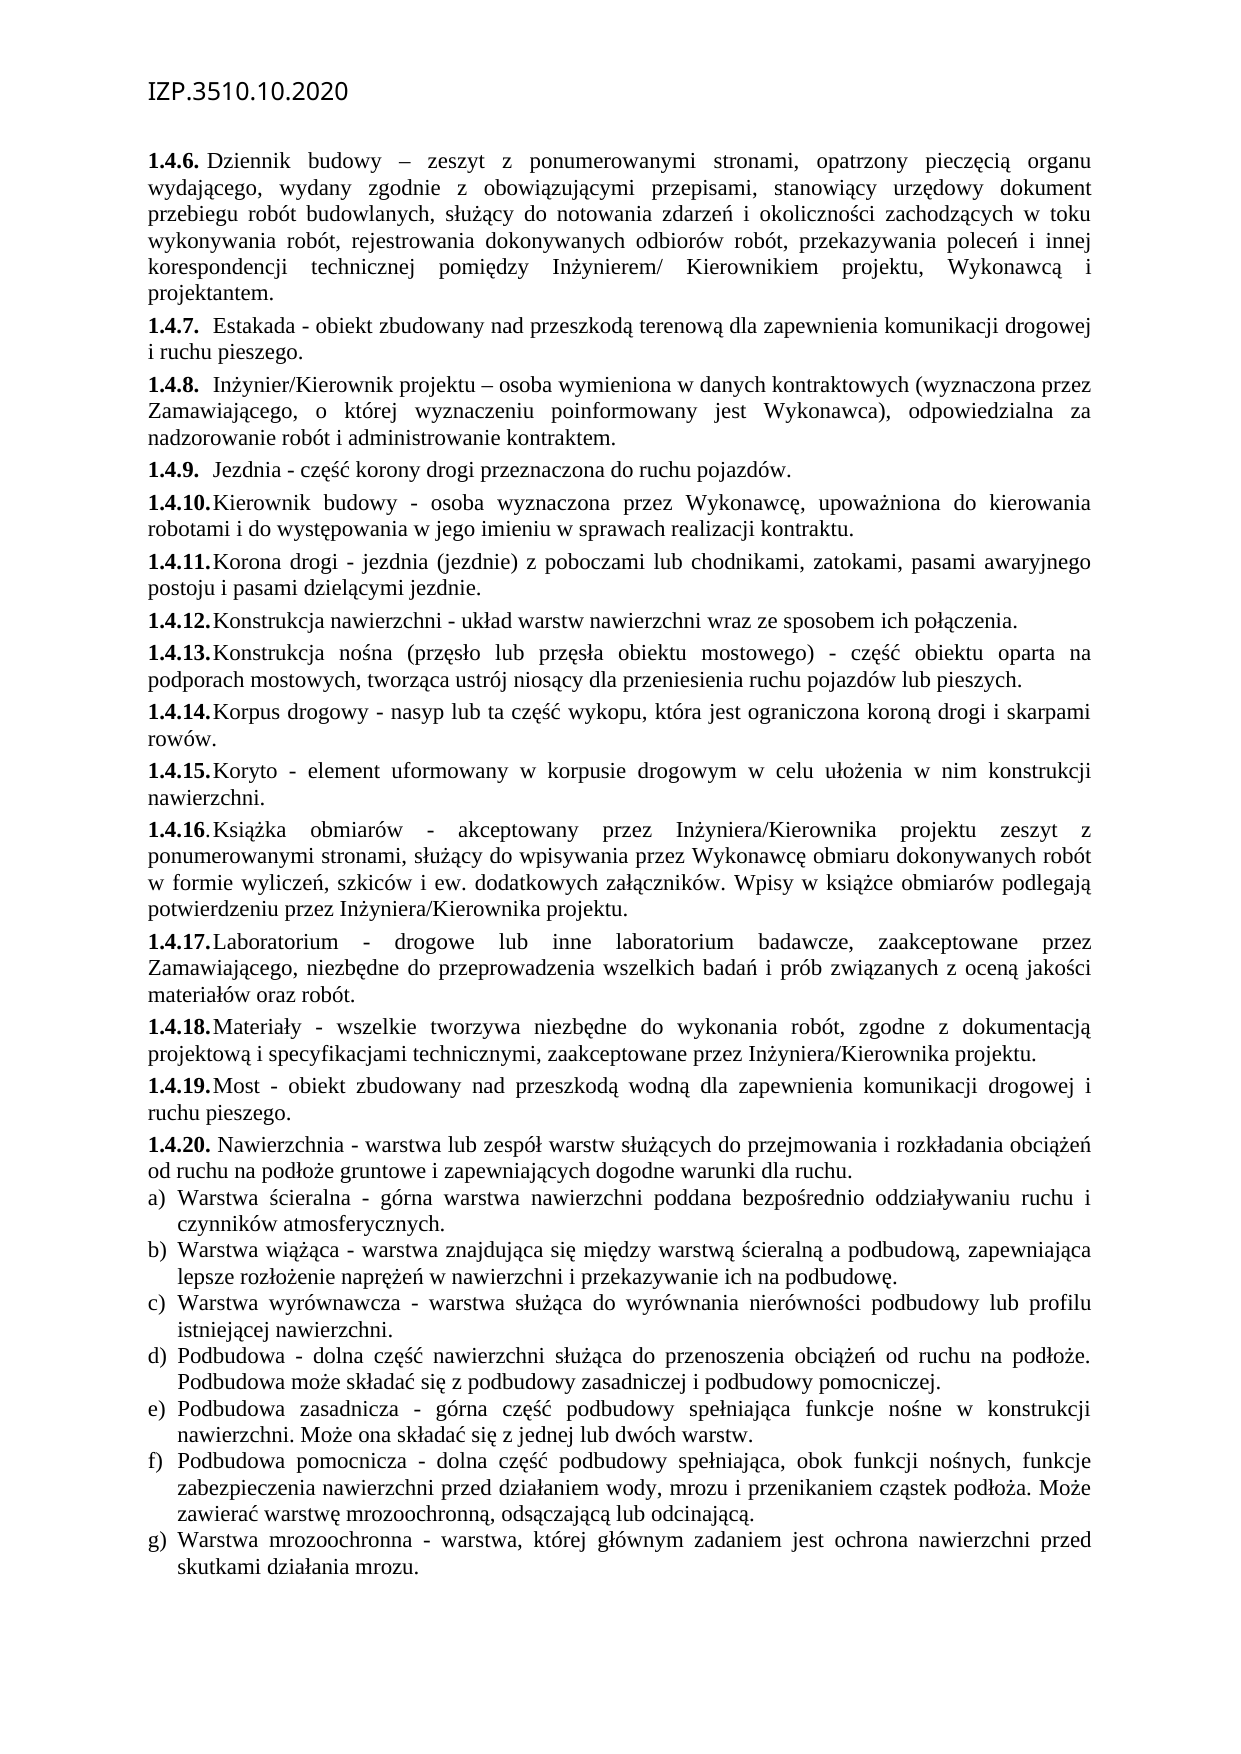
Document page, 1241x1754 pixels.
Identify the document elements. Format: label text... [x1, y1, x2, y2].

text 1.4.20. Nawierzchnia - warstwa lub zespół warstw służących do przejmowania i rozkładania obciążeń od ruchu na podłoże gruntowe i zapewniających dogodne warunki dla ruchu. [148, 1131, 1093, 1184]
list Warstwa wyrównawcza - warstwa służąca do wyrównania nierówności podbudowy lub profilu istniejącej nawierzchni. [148, 1289, 1093, 1342]
list Podbudowa - dolna część nawierzchni służąca do przenoszenia obciążeń od ruchu na podłoże. Podbudowa może składać się z podbudowy zasadniczej i podbudowy pomocniczej. [148, 1342, 1093, 1395]
text 1.4.15. Koryto - element uformowany w korpusie drogowym w celu ułożenia w nim konstrukcji nawierzchni. [148, 757, 1093, 810]
text 1.4.19. Most - obiekt zbudowany nad przeszkodą wodną dla zapewnienia komunikacji drogowej i ruchu pieszego. [148, 1072, 1093, 1125]
text 1.4.17. Laboratorium - drogowe lub inne laboratorium badawcze, zaakceptowane przez Zamawiającego, niezbędne do przeprowadzenia wszelkich badań i prób związanych z oceną jakości materiałów oraz robót. [148, 928, 1093, 1007]
text 1.4.14. Korpus drogowy - nasyp lub ta część wykopu, która jest ograniczona koroną drogi i skarpami rowów. [148, 698, 1093, 751]
list Podbudowa pomocnicza - dolna część podbudowy spełniająca, obok funkcji nośnych, funkcje zabezpieczenia nawierzchni przed działaniem wody, mrozu i przenikaniem cząstek podłoża. Może zawierać warstwę mrozoochronną, odsączającą lub odcinającą. [148, 1447, 1093, 1526]
text 1.4.16. Książka obmiarów - akceptowany przez Inżyniera/Kierownika projektu zeszyt z ponumerowanymi stronami, służący do wpisywania przez Wykonawcę obmiaru dokonywanych robót w formie wyliczeń, szkiców i ew. dodatkowych załączników. Wpisy w książce obmiarów podlegają potwierdzeniu przez Inżyniera/Kierownika projektu. [148, 816, 1093, 922]
list Warstwa mrozoochronna - warstwa, której głównym zadaniem jest ochrona nawierzchni przed skutkami działania mrozu. [148, 1526, 1093, 1579]
text 1.4.9. Jezdnia - część korony drogi przeznaczona do ruchu pojazdów. [148, 456, 1093, 483]
text 1.4.10. Kierownik budowy - osoba wyznaczona przez Wykonawcę, upoważniona do kierowania robotami i do występowania w jego imieniu w sprawach realizacji kontraktu. [148, 489, 1093, 542]
text 1.4.12. Konstrukcja nawierzchni - układ warstw nawierzchni wraz ze sposobem ich połączenia. [148, 607, 1093, 633]
text 1.4.8. Inżynier/Kierownik projektu – osoba wymieniona w danych kontraktowych (wyznaczona przez Zamawiającego, o której wyznaczeniu poinformowany jest Wykonawca), odpowiedzialna za nadzorowanie robót i administrowanie kontraktem. [148, 371, 1093, 450]
list Warstwa wiążąca - warstwa znajdująca się między warstwą ścieralną a podbudową, zapewniająca lepsze rozłożenie naprężeń w nawierzchni i przekazywanie ich na podbudowę. [148, 1237, 1093, 1289]
text 1.4.11. Korona drogi - jezdnia (jezdnie) z poboczami lub chodnikami, zatokami, pasami awaryjnego postoju i pasami dzielącymi jezdnie. [148, 548, 1093, 601]
text 1.4.7. Estakada - obiekt zbudowany nad przeszkodą terenową dla zapewnienia komunikacji drogowej i ruchu pieszego. [148, 312, 1093, 365]
text 1.4.13. Konstrukcja nośna (przęsło lub przęsła obiektu mostowego) - część obiektu oparta na podporach mostowych, tworząca ustrój niosący dla przeniesienia ruchu pojazdów lub pieszych. [148, 639, 1093, 692]
text 1.4.18. Materiały - wszelkie tworzywa niezbędne do wykonania robót, zgodne z dokumentacją projektową i specyfikacjami technicznymi, zaakceptowane przez Inżyniera/Kierownika projektu. [148, 1013, 1093, 1066]
list Podbudowa zasadnicza - górna część podbudowy spełniająca funkcje nośne w konstrukcji nawierzchni. Może ona składać się z jednej lub dwóch warstw. [148, 1395, 1093, 1447]
list Warstwa ścieralna - górna warstwa nawierzchni poddana bezpośrednio oddziaływaniu ruchu i czynników atmosferycznych. [148, 1184, 1093, 1237]
text 1.4.6. Dziennik budowy – zeszyt z ponumerowanymi stronami, opatrzony pieczęcią organu wydającego, wydany zgodnie z obowiązującymi przepisami, stanowiący urzędowy dokument przebiegu robót budowlanych, służący do notowania zdarzeń i okoliczności zachodzących w toku wykonywania robót, rejestrowania dokonywanych odbiorów robót, przekazywania poleceń i innej korespondencji technicznej pomiędzy Inżynierem/ Kierownikiem projektu, Wykonawcą i projektantem. [148, 148, 1093, 306]
